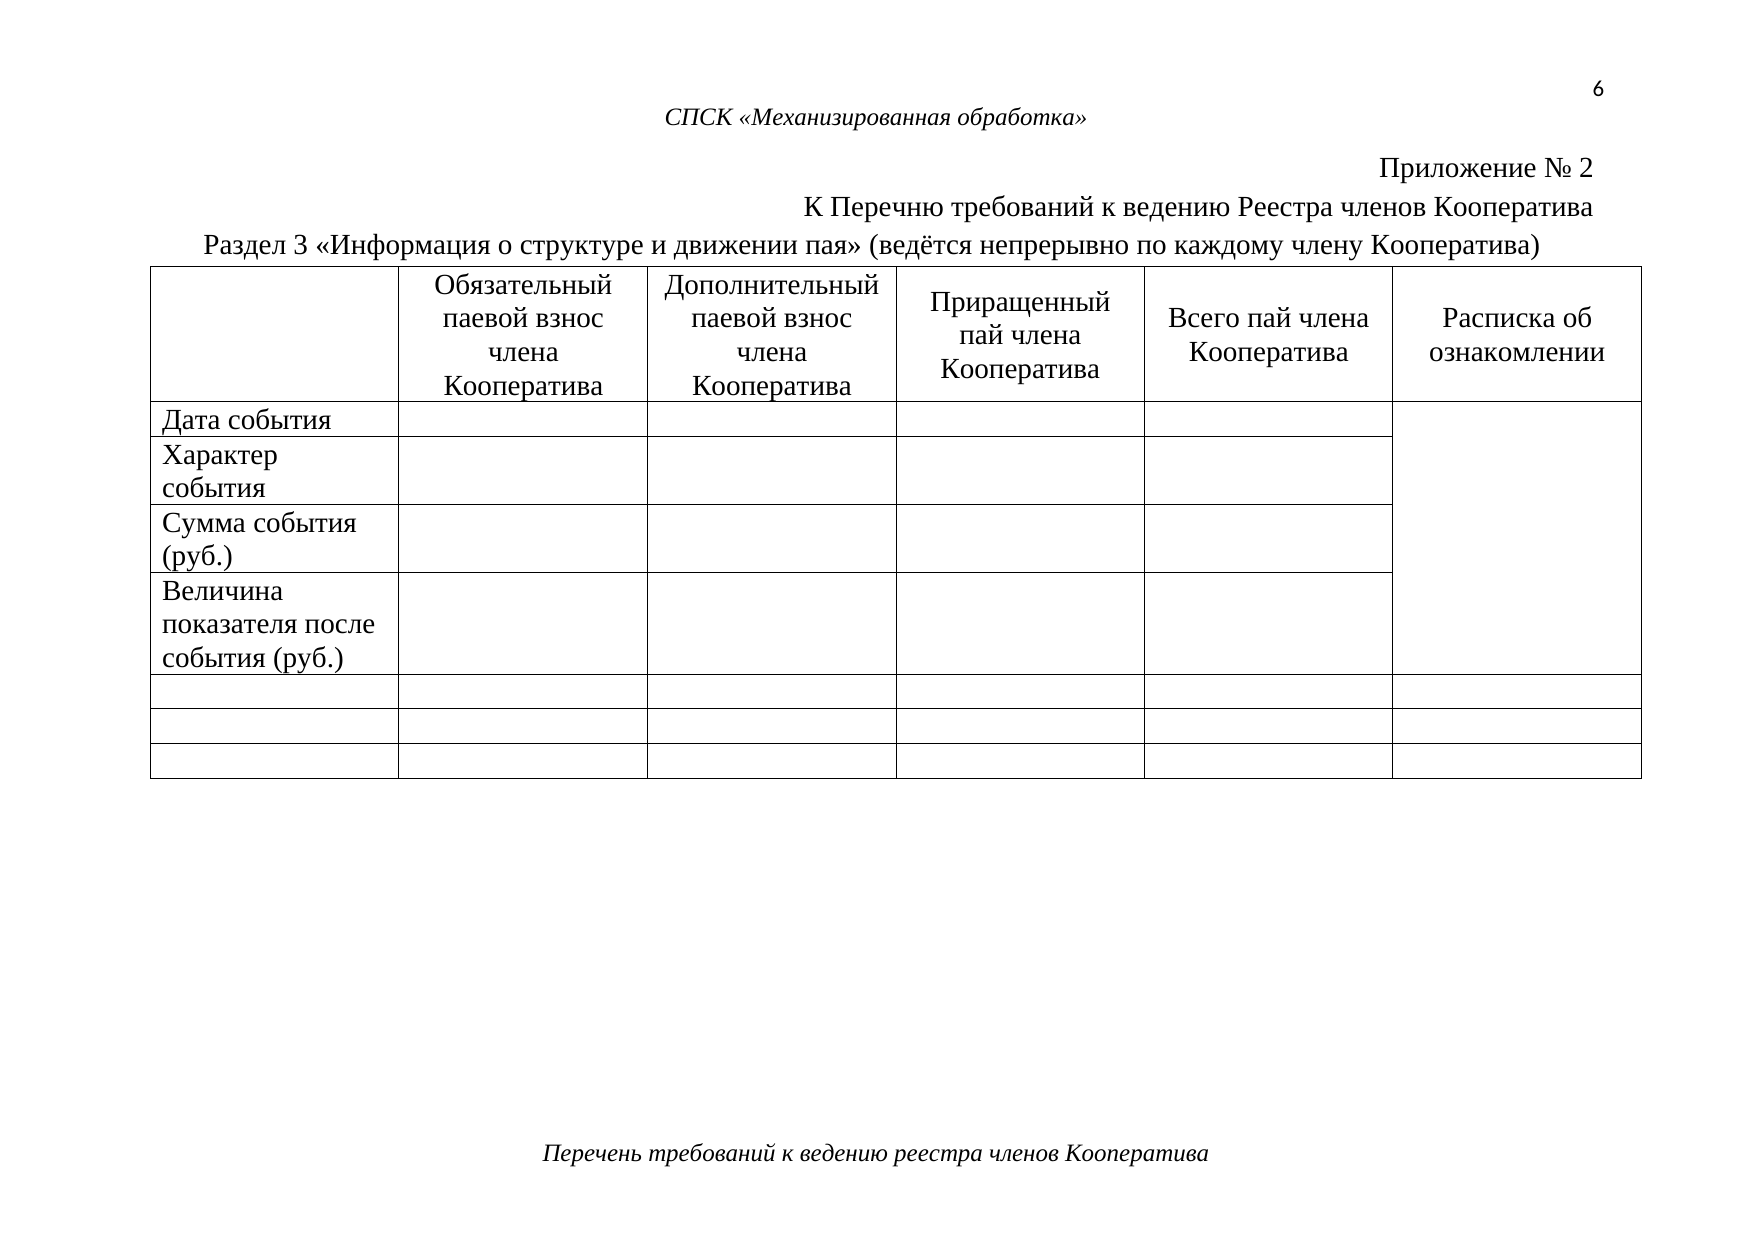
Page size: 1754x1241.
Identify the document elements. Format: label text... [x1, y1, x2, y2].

table_cell [648, 675, 896, 708]
table_cell [1145, 402, 1392, 436]
table_cell [1145, 675, 1392, 708]
table_cell Дата события [151, 402, 398, 436]
table_cell [1145, 437, 1392, 504]
text Приложение № 2 [150, 150, 1593, 184]
table_cell Характер события [151, 437, 398, 504]
table_cell [1393, 675, 1641, 708]
table_cell [1145, 709, 1392, 743]
table_cell [648, 744, 896, 777]
table_cell [648, 709, 896, 743]
table_cell [1393, 744, 1641, 777]
text К Перечню требований к ведению Реестра членов Кооператива [150, 189, 1593, 222]
table_header Обязательный паевой взнос члена Кооператива [399, 267, 647, 401]
table_cell [1145, 505, 1392, 572]
table_cell [151, 675, 398, 708]
table_cell [151, 709, 398, 743]
table_cell [399, 437, 647, 504]
table_cell [648, 402, 896, 436]
table_cell [1145, 573, 1392, 674]
text Раздел 3 «Информация о структуре и движении пая» (ведётся непрерывно по каждому члену Кооператива) [150, 227, 1593, 261]
table_header Всего пай члена Кооператива [1145, 267, 1392, 401]
table_header [151, 267, 398, 401]
table_cell [897, 402, 1144, 436]
table_cell [399, 675, 647, 708]
table_cell [1145, 744, 1392, 777]
table_cell [399, 744, 647, 777]
table_cell [399, 402, 647, 436]
table_cell [897, 437, 1144, 504]
table_cell Величина показателя после события (руб.) [151, 573, 398, 674]
table_cell [897, 573, 1144, 674]
table_cell [151, 744, 398, 777]
table_header Приращенный пай члена Кооператива [897, 267, 1144, 401]
table_cell [1393, 709, 1641, 743]
table_cell [399, 573, 647, 674]
table_cell [897, 744, 1144, 777]
table_cell [1393, 402, 1641, 674]
table_cell [648, 573, 896, 674]
table_cell [897, 675, 1144, 708]
table_cell [897, 709, 1144, 743]
table_cell [399, 505, 647, 572]
table_cell [648, 437, 896, 504]
table_cell [399, 709, 647, 743]
table_cell Сумма события (руб.) [151, 505, 398, 572]
table_cell [897, 505, 1144, 572]
table_header Дополнительный паевой взнос члена Кооператива [648, 267, 896, 401]
table_header Расписка об ознакомлении [1393, 267, 1641, 401]
table_cell [648, 505, 896, 572]
